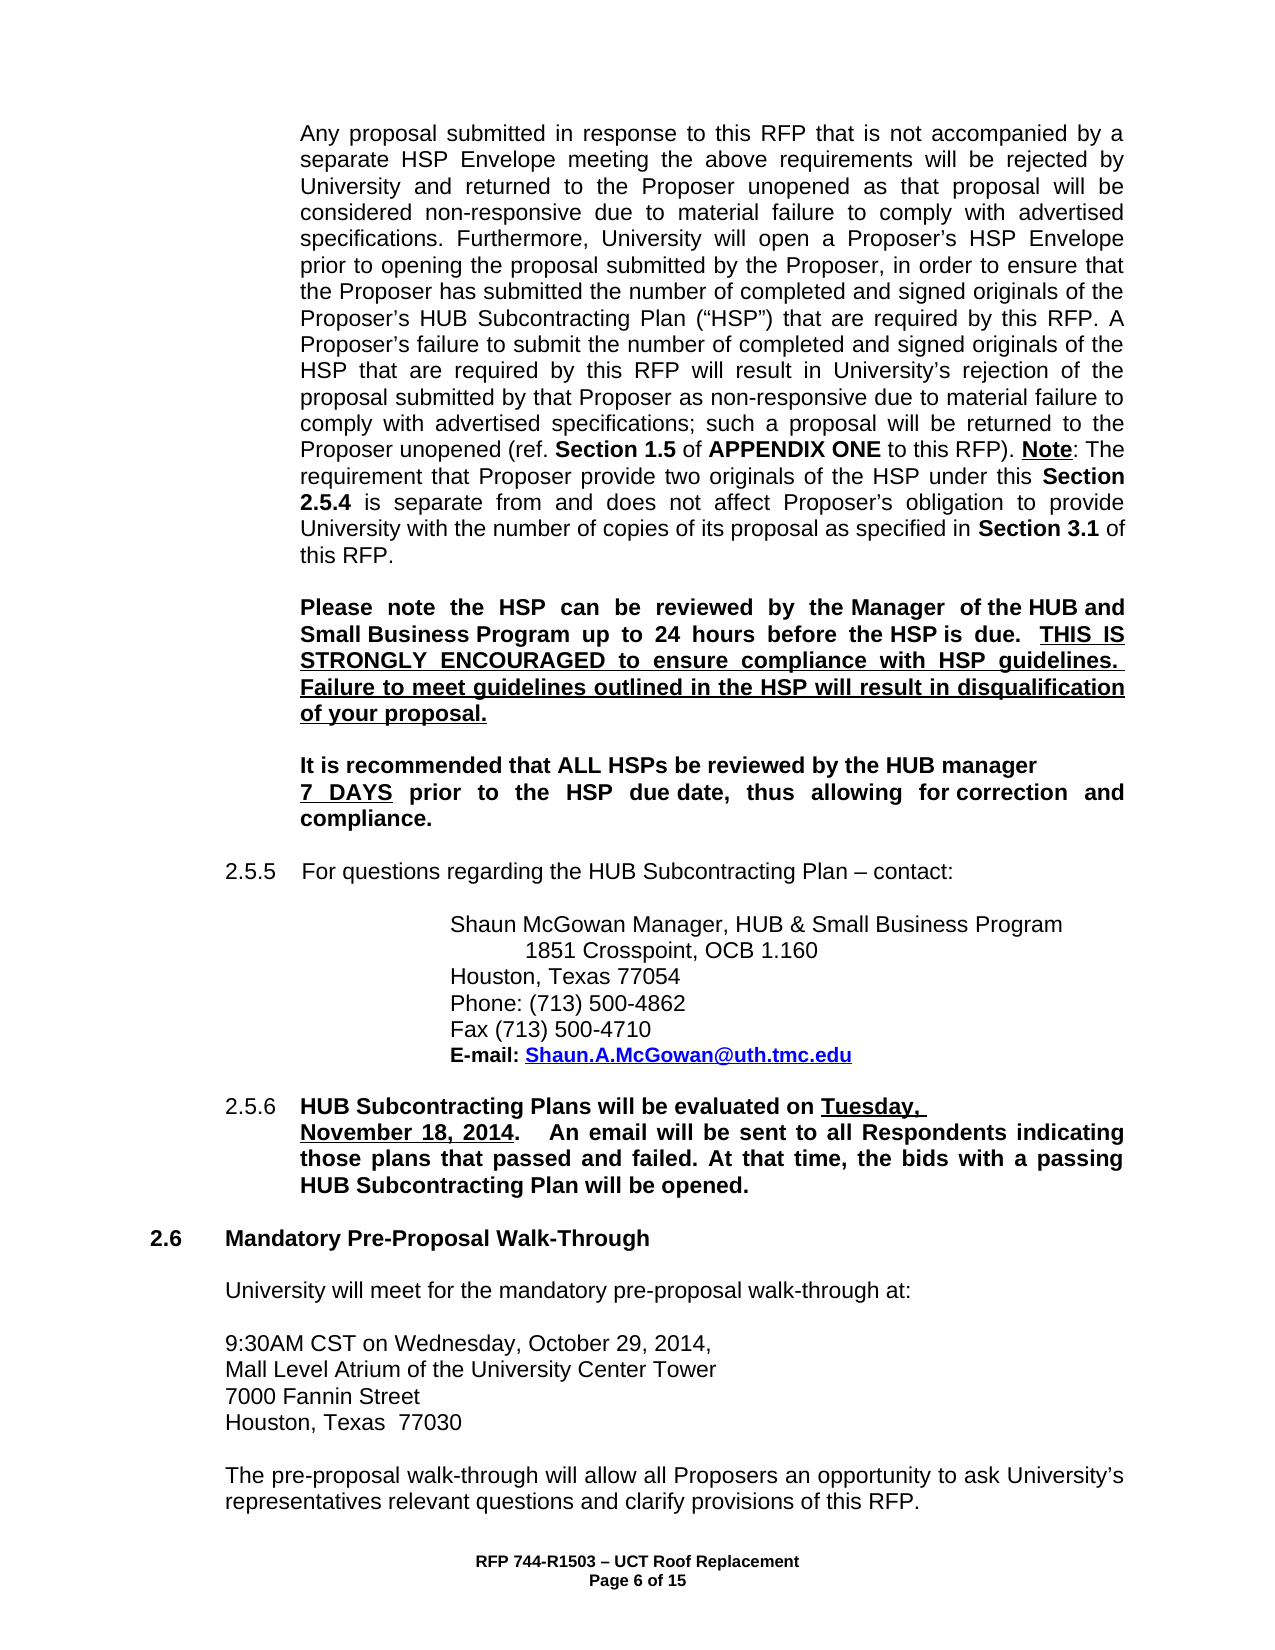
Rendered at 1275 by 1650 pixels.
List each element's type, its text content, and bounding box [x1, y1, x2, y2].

text Please note the HSP can be reviewed by the Manager of the HUB and Small Business Program up to 24 hours before the HSP is due. THIS IS STRONGLY ENCOURAGED to ensure compliance with HSP guidelines. Failure to meet guidelines outlined in the HSP will result in disqualification of your proposal. [300, 594, 1125, 670]
text Please note the HSP can be reviewed by the Manager of the HUB and Small Business Program up to 24 hours before the HSP is due. THIS IS STRONGLY ENCOURAGED to ensure compliance with HSP guidelines. Failure to meet guidelines outlined in the HSP will result in disqualification of your proposal. [300, 698, 1125, 726]
text 7000 Fannin Street [225, 1383, 1125, 1409]
text 2.6 Mandatory Pre-Proposal Walk-Through [150, 1224, 1125, 1251]
subtitle Houston, Texas 77054 [150, 963, 1125, 990]
subtitle Phone: (713) 500-4862 [150, 990, 1125, 1016]
subtitle Fax (713) 500-4710 [150, 1016, 1125, 1042]
text Any proposal submitted in response to this RFP that is not accompanied by a separate HSP Envelope meeting the above requirements will be rejected by University and returned to the Proposer unopened as that proposal will be considered non-responsive due to material failure to comply with advertised specifications. Furthermore, University will open a Proposer’s HSP Envelope prior to opening the proposal submitted by the Proposer, in order to ensure that the Proposer has submitted the number of completed and signed originals of the Proposer’s HUB Subcontracting Plan (“HSP”) that are required by this RFP. A Proposer’s failure to submit the number of completed and signed originals of the HSP that are required by this RFP will result in University’s rejection of the proposal submitted by that Proposer as non-responsive due to material failure to comply with advertised specifications; such a proposal will be returned to the Proposer unopened (ref. Section 1.5 of Appendix One to this RFP). Note: The requirement that Proposer provide two originals of the HSP under this Section 2.5.4 is separate from and does not affect Proposer’s obligation to provide University with the number of copies of its proposal as specified in Section 3.1 of this RFP. [300, 120, 1125, 568]
text 9:30AM CST on Wednesday, October 29, 2014, [225, 1330, 1125, 1356]
subtitle Shaun McGowan Manager, HUB & Small Business Program 1851 Crosspoint, OCB 1.160 [150, 911, 1125, 963]
subtitle 2.5.5 For questions regarding the HUB Subcontracting Plan – contact: [150, 858, 1125, 884]
text Please note the HSP can be reviewed by the Manager of the HUB and Small Business Program up to 24 hours before the HSP is due. THIS IS STRONGLY ENCOURAGED to ensure compliance with HSP guidelines. Failure to meet guidelines outlined in the HSP will result in disqualification of your proposal. [300, 671, 1125, 696]
text 7 DAYS prior to the HSP due date, thus allowing for correction and compliance. [300, 779, 1125, 832]
text November 18, 2014. An email will be sent to all Respondents indicating those plans that passed and failed. At that time, the bids with a passing HUB Subcontracting Plan will be opened. [300, 1119, 1125, 1198]
text Houston, Texas 77030 [225, 1409, 1125, 1435]
text Mall Level Atrium of the University Center Tower [225, 1356, 1125, 1383]
text It is recommended that ALL HSPs be reviewed by the HUB manager [300, 752, 1125, 779]
subtitle E-mail: Shaun.A.McGowan@uth.tmc.edu [150, 1042, 1125, 1066]
text 2.5.6 HUB Subcontracting Plans will be evaluated on Tuesday, [225, 1093, 1125, 1119]
text University will meet for the mandatory pre-proposal walk-through at: [225, 1277, 1125, 1303]
text The pre-proposal walk-through will allow all Proposers an opportunity to ask University’s representatives relevant questions and clarify provisions of this RFP. [225, 1462, 1125, 1514]
